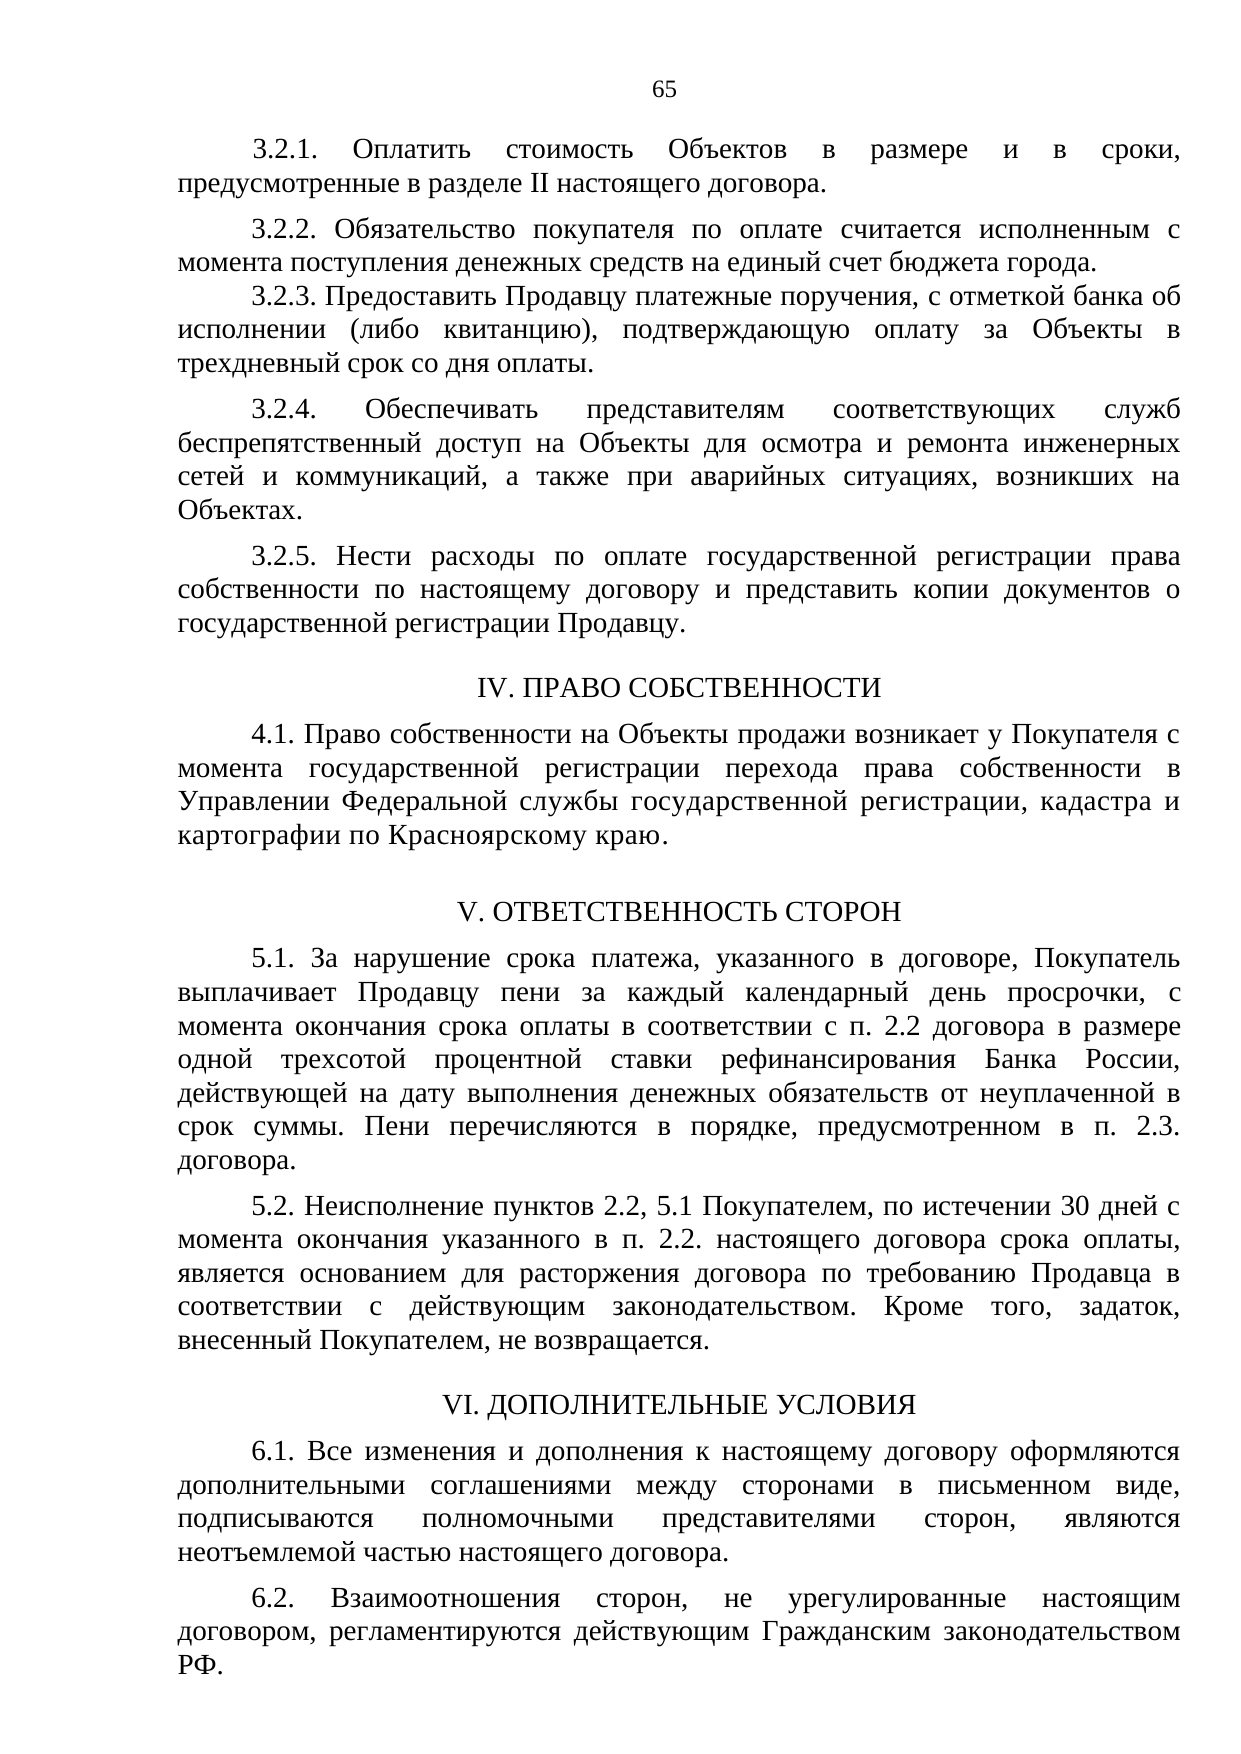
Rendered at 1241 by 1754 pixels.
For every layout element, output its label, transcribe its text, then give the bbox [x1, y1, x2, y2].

text 3.2.5. Нести расходы по оплате государственной регистрации права собственности по настоящему договору и представить копии документов о государственной регистрации Продавцу. [177, 538, 1181, 638]
text 3.2.3. Предоставить Продавцу платежные поручения, c отметкой банка об исполнении (либо квитанцию), подтверждающую оплату за Объекты в трехдневный срок со дня оплаты. [177, 278, 1181, 379]
text 3.2.1. Оплатить стоимость Объектов в размере и в сроки, предусмотренные в разделе II настоящего договора. [177, 131, 1181, 198]
text V. ОТВЕТСТВЕННОСТЬ СТОРОН [177, 894, 1181, 928]
text 4.1. Право собственности на Объекты продажи возникает у Покупателя с момента государственной регистрации перехода права собственности в Управлении Федеральной службы государственной регистрации, кадастра и картографии по Красноярскому краю. [177, 716, 1181, 850]
text 3.2.2. Обязательство покупателя по оплате считается исполненным с момента поступления денежных средств на единый счет бюджета города. [177, 211, 1181, 278]
text 5.1. За нарушение срока платежа, указанного в договоре, Покупатель выплачивает Продавцу пени за каждый календарный день просрочки, c момента окончания срока оплаты в соответствии с п. 2.2 договора в размере одной трехсотой процентной ставки рефинансирования Банка России, действующей на дату выполнения денежных обязательств от неуплаченной в срок суммы. Пени перечисляются в порядке, предусмотренном в п. 2.3. договора. [177, 941, 1181, 1175]
text IV. ПРАВО СОБСТВЕННОСТИ [177, 670, 1181, 704]
text 5.2. Неисполнение пунктов 2.2, 5.1 Покупателем, по истечении 30 дней с момента окончания указанного в п. 2.2. настоящего договора срока оплаты, является основанием для расторжения договора по требованию Продавца в соответствии с действующим законодательством. Кроме того, задаток, внесенный Покупателем, не возвращается. [177, 1188, 1181, 1356]
text 3.2.4. Обеспечивать представителям соответствующих служб беспрепятственный доступ на Объекты для осмотра и ремонта инженерных сетей и коммуникаций, а также при аварийных ситуациях, возникших на Объектах. [177, 391, 1181, 525]
text 6.1. Все изменения и дополнения к настоящему договору оформляются дополнительными соглашениями между сторонами в письменном виде, подписываются полномочными представителями сторон, являются неотъемлемой частью настоящего договора. [177, 1433, 1181, 1567]
text 6.2. Взаимоотношения сторон, не урегулированные настоящим договором, регламентируются действующим Гражданским законодательством РФ. [177, 1580, 1181, 1681]
text VI. ДОПОЛНИТЕЛЬНЫЕ УСЛОВИЯ [177, 1387, 1181, 1421]
